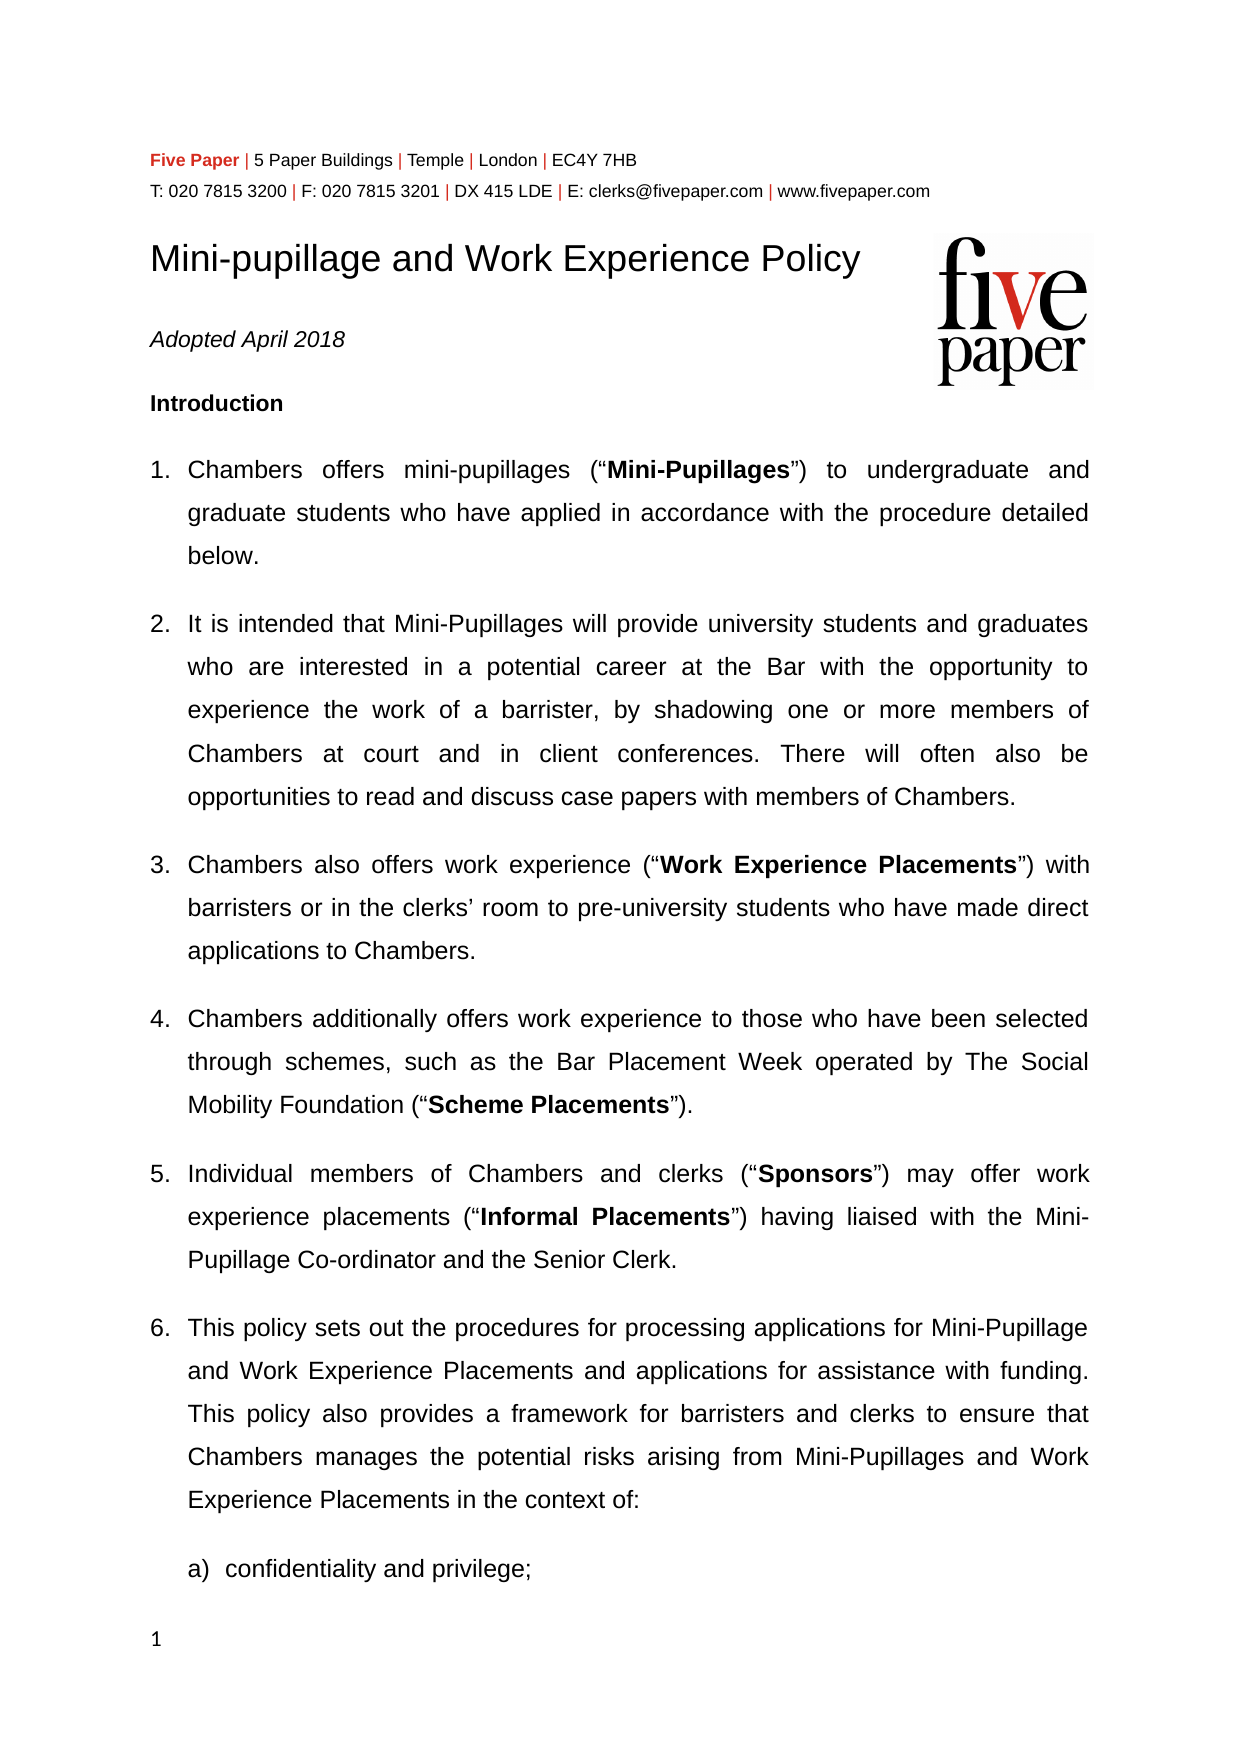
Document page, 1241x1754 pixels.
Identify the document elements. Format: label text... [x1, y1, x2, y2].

list Chambers additionally offers work experience to those who have been selected through schemes, such as the Bar Placement Week operated by The Social Mobility Foundation (“Scheme Placements”). [150, 1004, 1090, 1119]
text Five Paper | 5 Paper Buildings | Temple | London | EC4Y 7HB [150, 150, 1090, 170]
list Chambers offers mini-pupillages (“Mini-Pupillages”) to undergraduate and graduate students who have applied in accordance with the procedure detailed below. [150, 455, 1090, 570]
list It is intended that Mini-Pupillages will provide university students and graduates who are interested in a potential career at the Bar with the opportunity to experience the work of a barrister, by shadowing one or more members of Chambers at court and in client conferences. There will often also be opportunities to read and discuss case papers with members of Chambers. [150, 609, 1090, 811]
text Mini-pupillage and Work Experience Policy [150, 236, 1090, 279]
text Introduction [150, 390, 1090, 417]
list confidentiality and privilege; [187, 1554, 1090, 1582]
picture [933, 233, 1095, 390]
text T: 020 7815 3200 | F: 020 7815 3201 | DX 415 LDE | E: clerks@fivepaper.com | www.fivepaper.com [150, 181, 1090, 201]
list This policy sets out the procedures for processing applications for Mini-Pupillage and Work Experience Placements and applications for assistance with funding. This policy also provides a framework for barristers and clerks to ensure that Chambers manages the potential risks arising from Mini-Pupillages and Work Experience Placements in the context of: [150, 1313, 1090, 1514]
list Chambers also offers work experience (“Work Experience Placements”) with barristers or in the clerks’ room to pre-university students who have made direct applications to Chambers. [150, 850, 1090, 965]
list Individual members of Chambers and clerks (“Sponsors”) may offer work experience placements (“Informal Placements”) having liaised with the Mini-Pupillage Co-ordinator and the Senior Clerk. [150, 1159, 1090, 1274]
text Adopted April 2018 [150, 326, 1090, 352]
